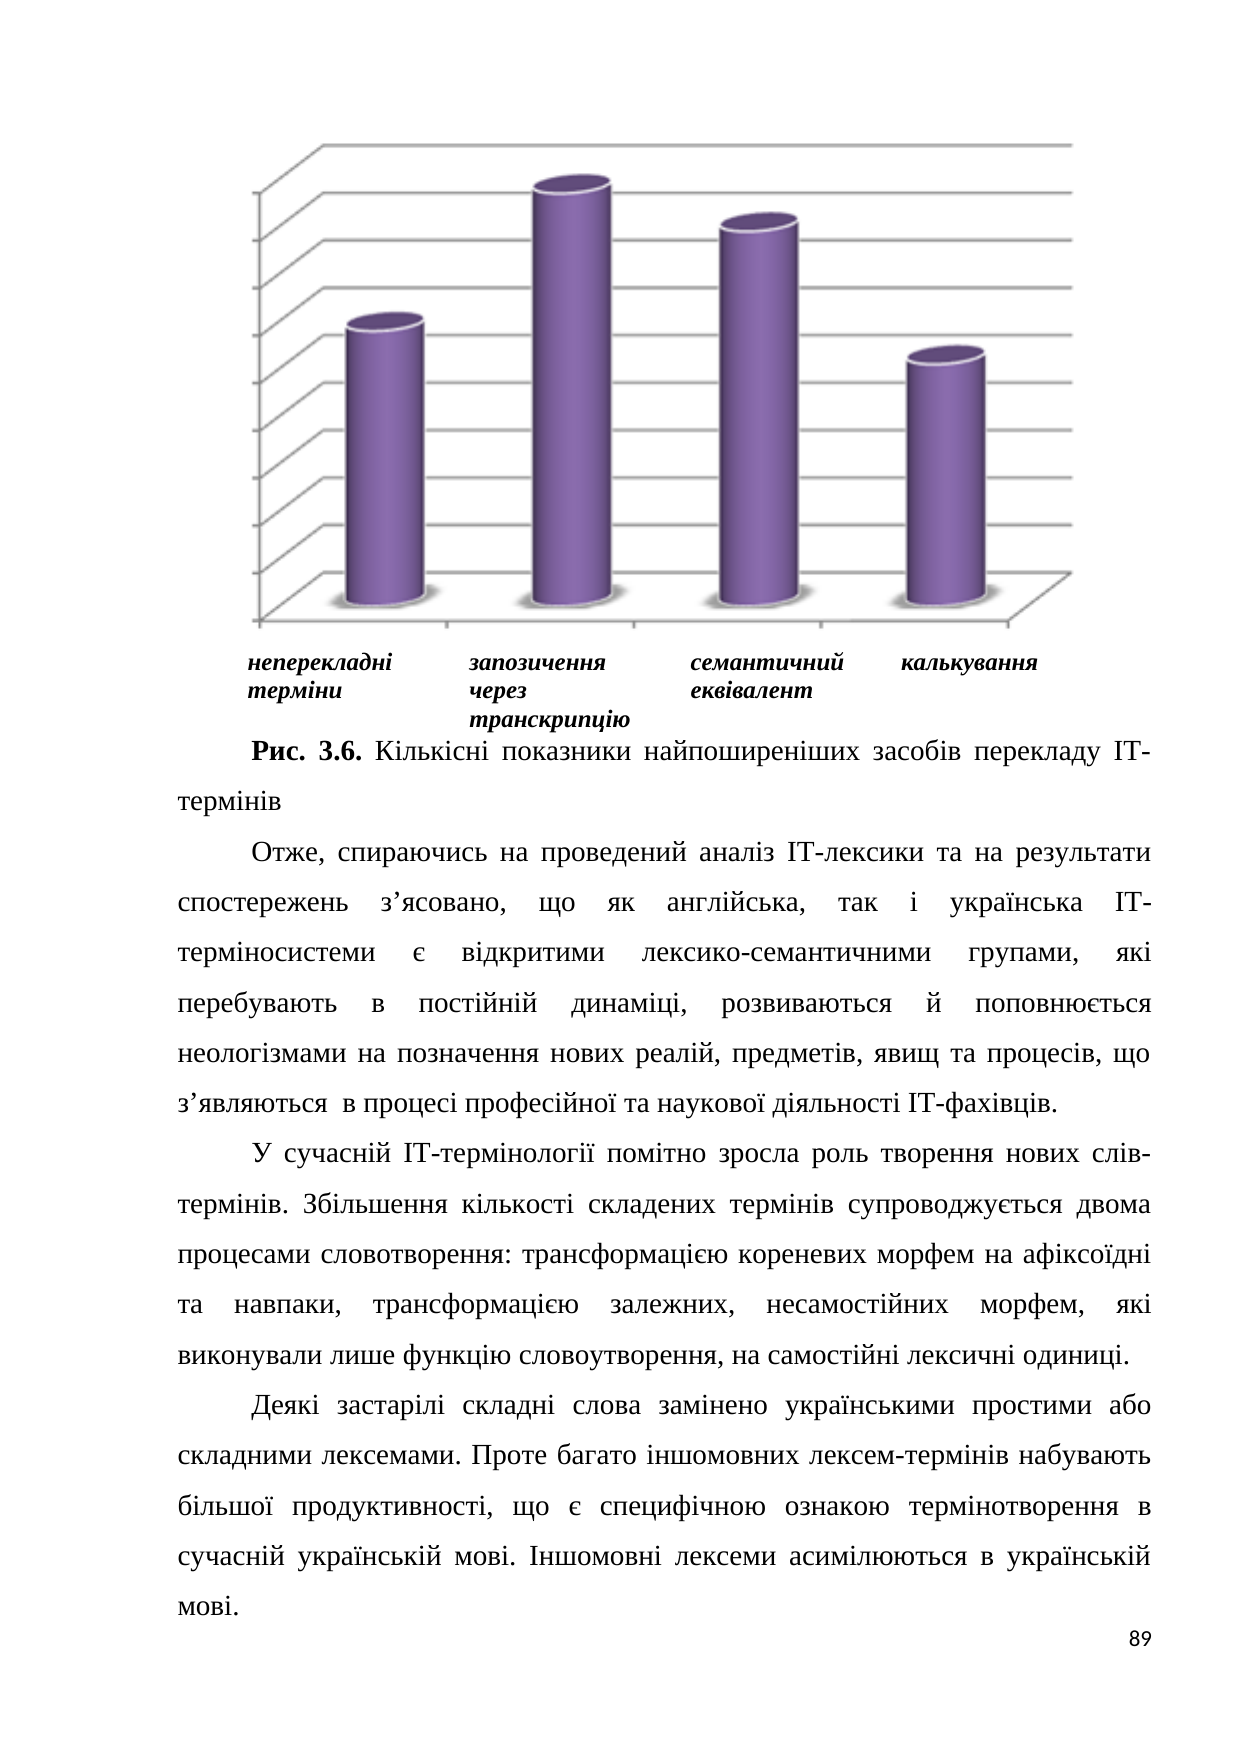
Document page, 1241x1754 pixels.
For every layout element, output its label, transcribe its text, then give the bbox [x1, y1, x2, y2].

text У сучасній ІТ-термінології помітно зросла роль творення нових слів- термінів. Збільшення кількості складених термінів супроводжується двома процесами словотворення: трансформацією кореневих морфем на афіксоїдні та навпаки, трансформацією залежних, несамостійних морфем, які виконували лише функцію словоутворення, на самостійні лексичні одиниці. [177, 1136, 1152, 1370]
table_header семантичний еквівалент [679, 647, 889, 733]
text Рис. 3.6. Кількісні показники найпоширеніших засобів перекладу ІТ- термінів [177, 733, 1152, 817]
table_header неперекладні терміни [236, 647, 458, 733]
text Деякі застарілі складні слова замінено українськими простими або складними лексемами. Проте багато іншомовних лексем-термінів набувають більшої продуктивності, що є специфічною ознакою термінотворення в сучасній українській мові. Іншомовні лексеми асимілюються в українській мові. [177, 1387, 1152, 1622]
table_header калькування [890, 647, 1087, 733]
text Отже, спираючись на проведений аналіз ІТ-лексики та на результати спостережень з’ясовано, що як англійська, так і українська ІТ- терміносистеми є відкритими лексико-семантичними групами, які перебувають в постійній динаміці, розвиваються й поповнюється неологізмами на позначення нових реалій, предметів, явищ та процесів, що з’являються в процесі професійної та наукової діяльності ІТ-фахівців. [177, 834, 1152, 1119]
table_header запозичення через транскрипцію [458, 647, 679, 733]
